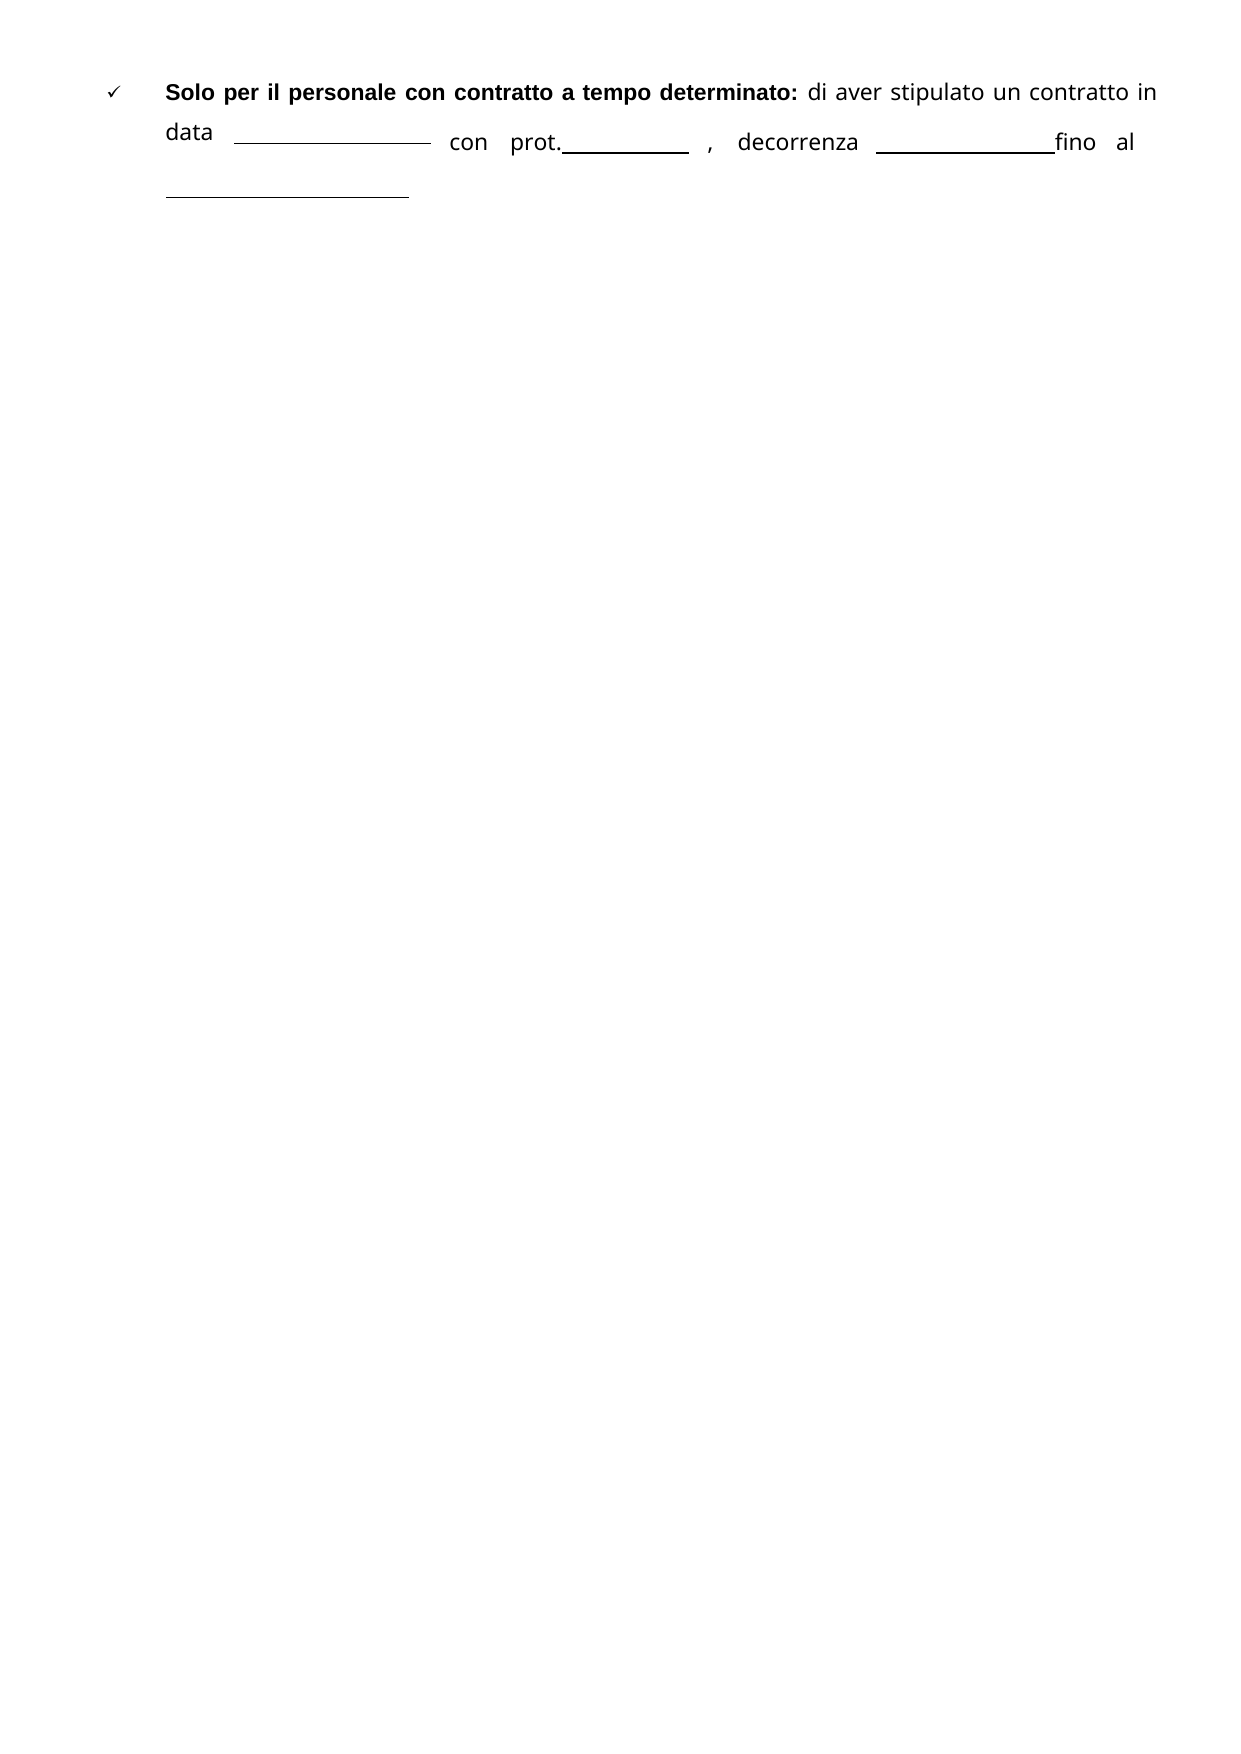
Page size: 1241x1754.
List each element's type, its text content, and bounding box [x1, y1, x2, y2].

text data [165, 116, 431, 148]
text con prot. [449, 126, 689, 157]
text , decorrenza fino al [707, 126, 1184, 157]
list Solo per il personale con contratto a tempo determinato: di aver stipulato un contratto in [106, 76, 1184, 107]
